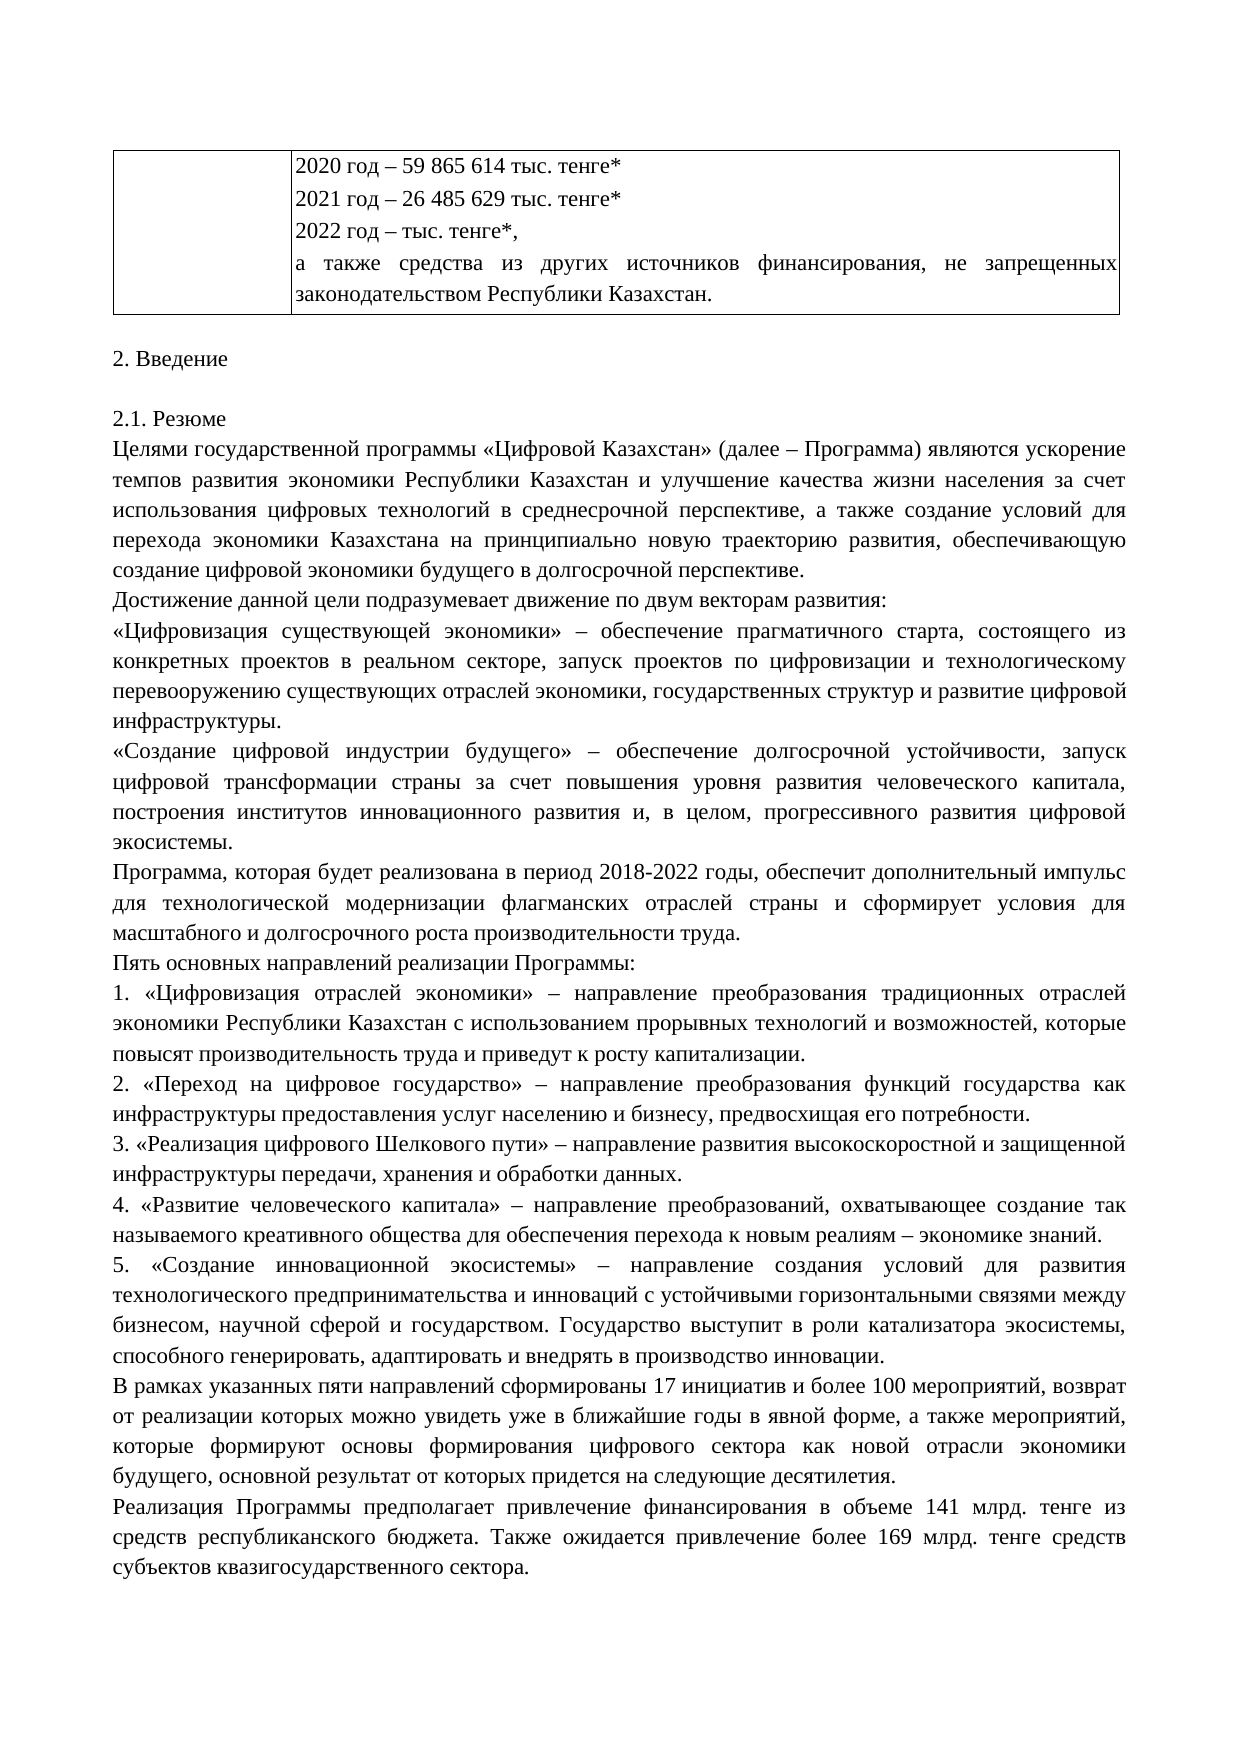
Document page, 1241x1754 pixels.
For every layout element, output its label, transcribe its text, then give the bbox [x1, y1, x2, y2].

text Реализация Программы предполагает привлечение финансирования в объеме 141 млрд. тенге из средств республиканского бюджета. Также ожидается привлечение более 169 млрд. тенге средств субъектов квазигосударственного сектора. [112, 1493, 1128, 1579]
text «Цифровизация существующей экономики» – обеспечение прагматичного старта, состоящего из конкретных проектов в реальном секторе, запуск проектов по цифровизации и технологическому перевооружению существующих отраслей экономики, государственных структур и развитие цифровой инфраструктуры. [112, 617, 1128, 734]
text 3. «Реализация цифрового Шелкового пути» – направление развития высокоскоростной и защищенной инфраструктуры передачи, хранения и обработки данных. [112, 1130, 1128, 1187]
text Пять основных направлений реализации Программы: [112, 949, 1128, 975]
text Достижение данной цели подразумевает движение по двум векторам развития: [112, 586, 1128, 613]
text «Создание цифровой индустрии будущего» – обеспечение долгосрочной устойчивости, запуск цифровой трансформации страны за счет повышения уровня развития человеческого капитала, построения институтов инновационного развития и, в целом, прогрессивного развития цифровой экосистемы. [112, 737, 1128, 854]
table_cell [114, 151, 291, 313]
text Целями государственной программы «Цифровой Казахстан» (далее – Программа) являются ускорение темпов развития экономики Республики Казахстан и улучшение качества жизни населения за счет использования цифровых технологий в среднесрочной перспективе, а также создание условий для перехода экономики Казахстана на принципиально новую траекторию развития, обеспечивающую создание цифровой экономики будущего в долгосрочной перспективе. [112, 435, 1128, 583]
text 1. «Цифровизация отраслей экономики» – направление преобразования традиционных отраслей экономики Республики Казахстан с использованием прорывных технологий и возможностей, которые повысят производительность труда и приведут к росту капитализации. [112, 979, 1128, 1066]
text 2. Введение [112, 345, 1128, 371]
text В рамках указанных пяти направлений сформированы 17 инициатив и более 100 мероприятий, возврат от реализации которых можно увидеть уже в ближайшие годы в явной форме, а также мероприятий, которые формируют основы формирования цифрового сектора как новой отрасли экономики будущего, основной результат от которых придется на следующие десятилетия. [112, 1372, 1128, 1489]
text 2. «Переход на цифровое государство» – направление преобразования функций государства как инфраструктуры предоставления услуг населению и бизнесу, предвосхищая его потребности. [112, 1070, 1128, 1126]
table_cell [292, 151, 1119, 313]
text 2.1. Резюме [112, 405, 1128, 432]
text Программа, которая будет реализована в период 2018-2022 годы, обеспечит дополнительный импульс для технологической модернизации флагманских отраслей страны и сформирует условия для масштабного и долгосрочного роста производительности труда. [112, 858, 1128, 945]
text 5. «Создание инновационной экосистемы» – направление создания условий для развития технологического предпринимательства и инноваций с устойчивыми горизонтальными связями между бизнесом, научной сферой и государством. Государство выступит в роли катализатора экосистемы, способного генерировать, адаптировать и внедрять в производство инновации. [112, 1251, 1128, 1368]
text 4. «Развитие человеческого капитала» – направление преобразований, охватывающее создание так называемого креативного общества для обеспечения перехода к новым реалиям – экономике знаний. [112, 1191, 1128, 1247]
